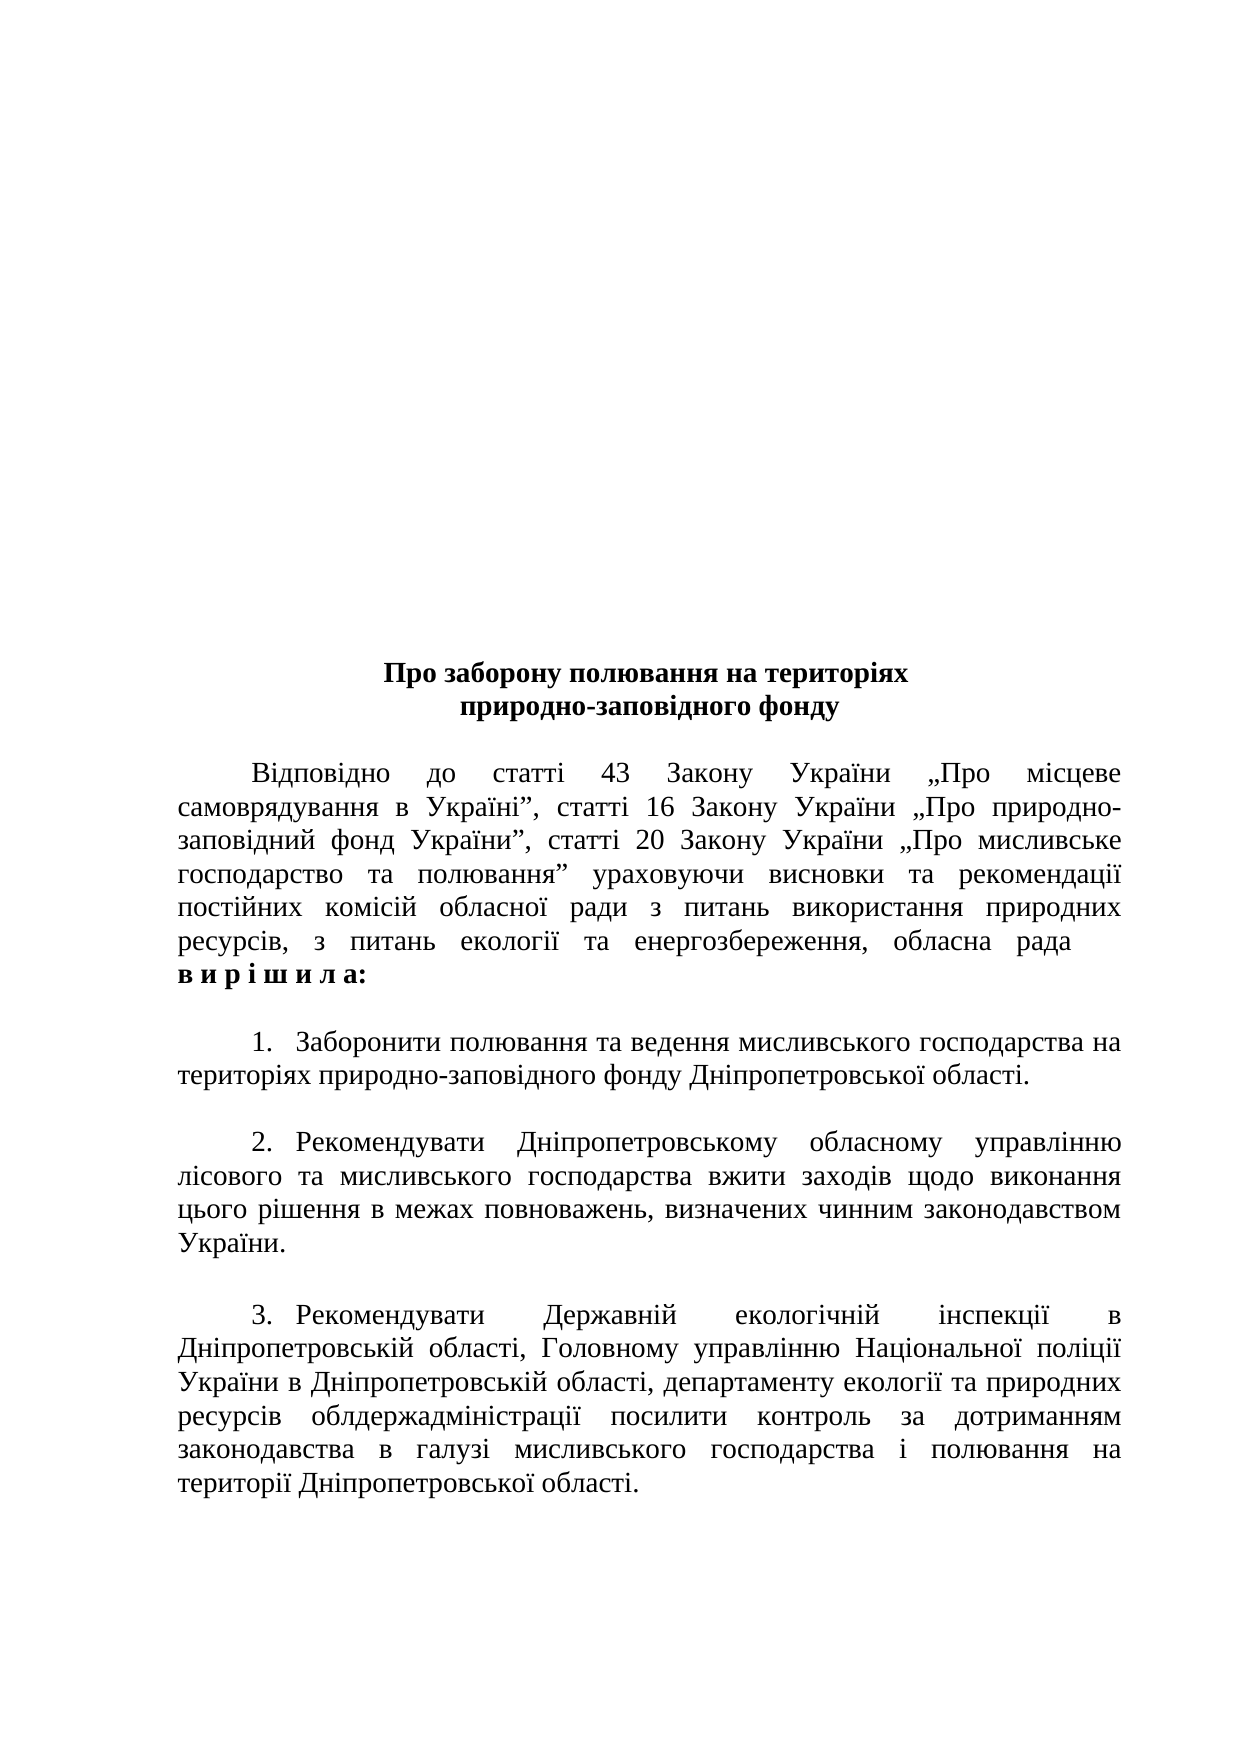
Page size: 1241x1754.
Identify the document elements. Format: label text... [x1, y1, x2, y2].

list Рекомендувати Дніпропетровському обласному управлінню лісового та мисливського господарства вжити заходів щодо виконання цього рішення в межах повноважень, визначених чинним законодавством України. [177, 1124, 1122, 1258]
text Відповідно до статті 43 Закону України „Про місцеве самоврядування в Україні”, статті 16 Закону України „Про природно-заповідний фонд України”, статті 20 Закону України „Про мисливське господарство та полювання” ураховуючи висновки та рекомендації постійних комісій обласної ради з питань використання природних ресурсів, з питань екології та енергозбереження, обласна рада в и р і ш и л а: [177, 755, 1122, 990]
list Рекомендувати Державній екологічній інспекції в Дніпропетровській області, Головному управлінню Національної поліції України в Дніпропетровській області, департаменту екології та природних ресурсів облдержадміністрації посилити контроль за дотриманням законодавства в галузі мисливського господарства і полювання на території Дніпропетровської області. [177, 1297, 1122, 1498]
text Про заборону полювання на територіях природно-заповідного фонду [177, 655, 1122, 722]
list Заборонити полювання та ведення мисливського господарства на територіях природно-заповідного фонду Дніпропетровської області. [177, 1024, 1122, 1091]
